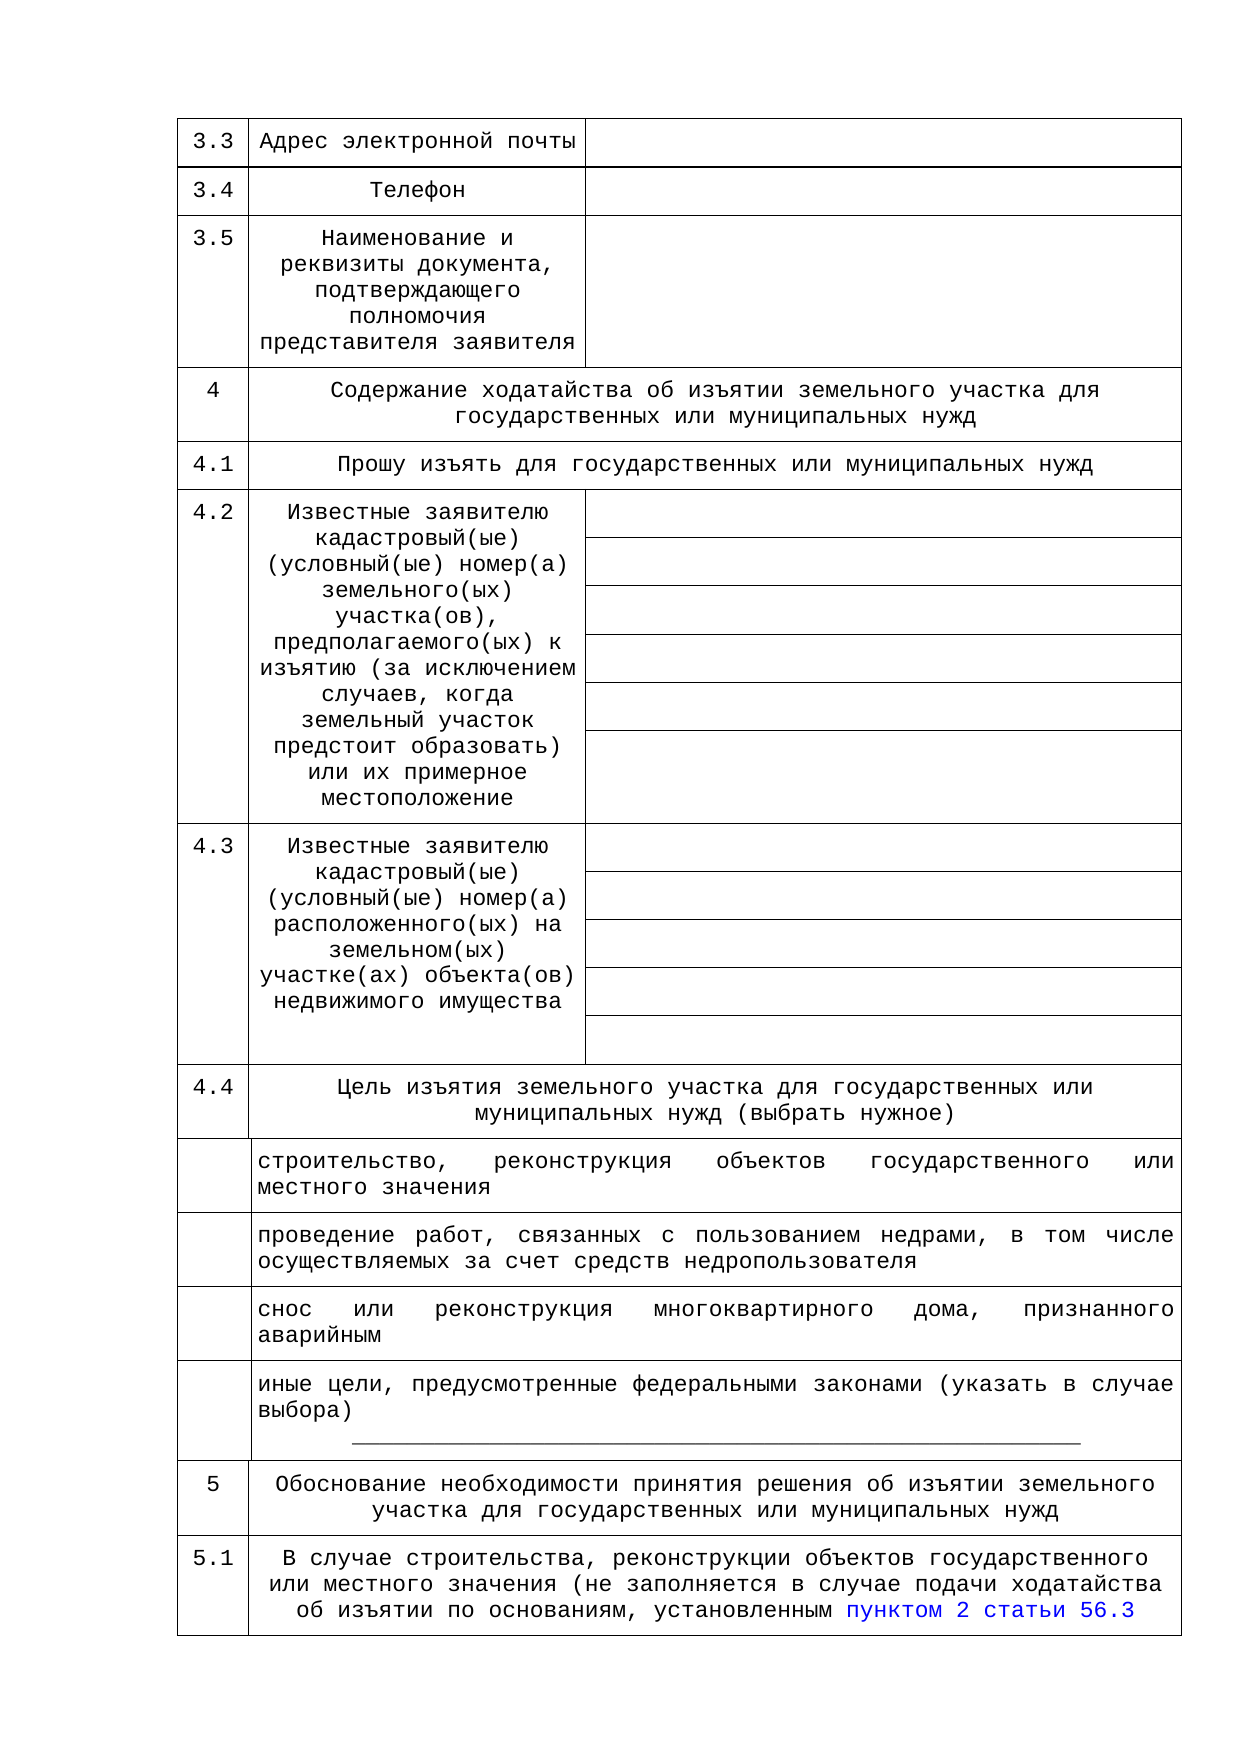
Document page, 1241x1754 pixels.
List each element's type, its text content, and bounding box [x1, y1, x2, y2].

table_cell иные цели, предусмотренные федеральными законами (указать в случае выбора) _____________________________________________________ [252, 1361, 1181, 1460]
table_cell Адрес электронной почты [249, 119, 585, 166]
table_cell [586, 683, 1181, 730]
table_cell [586, 586, 1181, 634]
table_cell снос или реконструкция многоквартирного дома, признанного аварийным [252, 1287, 1181, 1360]
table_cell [249, 1536, 1181, 1635]
table_cell 4.1 [178, 442, 248, 489]
table_cell Известные заявителю кадастровый(ые) (условный(ые) номер(а) расположенного(ых) на земельном(ых) участке(ах) объекта(ов) недвижимого имущества [249, 824, 585, 1064]
table_cell строительство, реконструкция объектов государственного или местного значения [252, 1139, 1181, 1212]
table_cell [586, 968, 1181, 1015]
table_cell [586, 490, 1181, 537]
table_cell [586, 731, 1181, 822]
table_cell [178, 1213, 251, 1286]
table_cell [586, 168, 1181, 214]
table_cell [178, 1361, 251, 1460]
table_cell [178, 1287, 251, 1360]
table_cell 4.2 [178, 490, 248, 822]
table_cell [586, 119, 1181, 166]
table_cell проведение работ, связанных с пользованием недрами, в том числе осуществляемых за счет средств недропользователя [252, 1213, 1181, 1286]
table_cell [586, 216, 1181, 367]
table_cell [586, 872, 1181, 919]
table_cell 3.4 [178, 168, 248, 214]
table_cell 5.1 [178, 1536, 248, 1635]
table_cell Известные заявителю кадастровый(ые) (условный(ые) номер(а) земельного(ых) участка(ов), предполагаемого(ых) к изъятию (за исключением случаев, когда земельный участок предстоит образовать) или их примерное местоположение [249, 490, 585, 822]
table_cell Обоснование необходимости принятия решения об изъятии земельного участка для государственных или муниципальных нужд [249, 1461, 1181, 1534]
table_cell [586, 1016, 1181, 1064]
table_cell [586, 635, 1181, 682]
table_cell 4 [178, 368, 248, 441]
table_cell 3.5 [178, 216, 248, 367]
table_cell [586, 538, 1181, 585]
table_cell 5 [178, 1461, 248, 1534]
table_cell Прошу изъять для государственных или муниципальных нужд [249, 442, 1181, 489]
table_cell 4.4 [178, 1065, 248, 1138]
table_cell Цель изъятия земельного участка для государственных или муниципальных нужд (выбрать нужное) [249, 1065, 1181, 1138]
table_cell Наименование и реквизиты документа, подтверждающего полномочия представителя заявителя [249, 216, 585, 367]
table_cell Содержание ходатайства об изъятии земельного участка для государственных или муниципальных нужд [249, 368, 1181, 441]
table_cell 4.3 [178, 824, 248, 1064]
table_cell [178, 1139, 251, 1212]
table_cell 3.3 [178, 119, 248, 166]
table_cell [586, 824, 1181, 871]
table_cell Телефон [249, 168, 585, 214]
table_cell [586, 920, 1181, 967]
